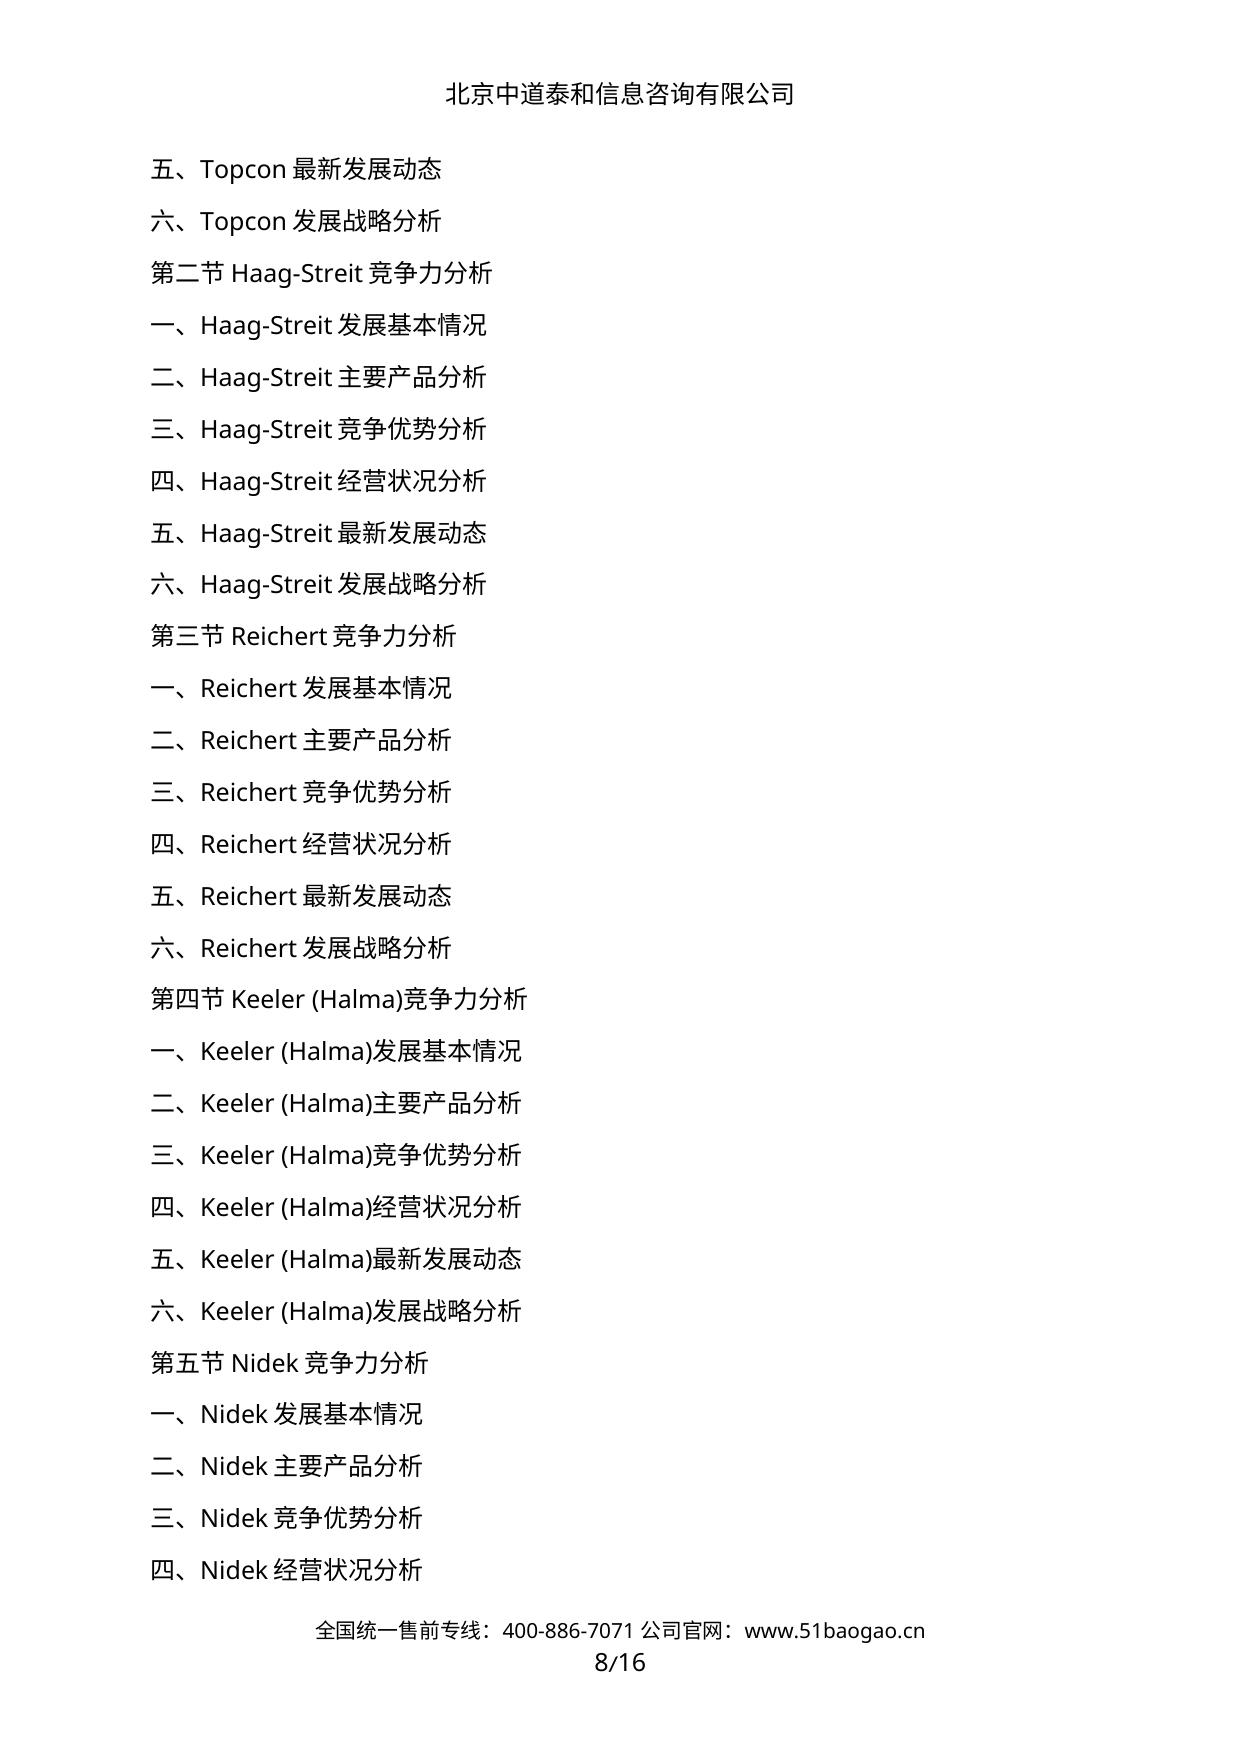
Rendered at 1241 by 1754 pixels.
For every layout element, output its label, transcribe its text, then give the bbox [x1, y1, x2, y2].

text 三、Nidek竞争优势分析 [150, 1499, 1090, 1535]
text 六、Keeler (Halma)发展战略分析 [150, 1291, 1090, 1327]
text 一、Nidek发展基本情况 [150, 1395, 1090, 1431]
text 一、Keeler (Halma)发展基本情况 [150, 1032, 1090, 1068]
text 第四节 Keeler (Halma)竞争力分析 [150, 980, 1090, 1016]
text 四、Nidek经营状况分析 [150, 1551, 1090, 1587]
text 六、Haag-Streit发展战略分析 [150, 565, 1090, 601]
text 五、Reichert最新发展动态 [150, 876, 1090, 912]
text 五、Topcon最新发展动态 [150, 150, 1090, 186]
text 四、Haag-Streit经营状况分析 [150, 461, 1090, 497]
text 四、Reichert经营状况分析 [150, 824, 1090, 861]
text 二、Nidek主要产品分析 [150, 1447, 1090, 1483]
text 五、Keeler (Halma)最新发展动态 [150, 1239, 1090, 1276]
text 二、Reichert主要产品分析 [150, 721, 1090, 757]
text 第五节 Nidek竞争力分析 [150, 1343, 1090, 1379]
text 三、Reichert竞争优势分析 [150, 772, 1090, 809]
text 二、Haag-Streit主要产品分析 [150, 357, 1090, 394]
text 三、Keeler (Halma)竞争优势分析 [150, 1136, 1090, 1172]
text 三、Haag-Streit竞争优势分析 [150, 409, 1090, 446]
text 第二节 Haag-Streit竞争力分析 [150, 254, 1090, 290]
text 第三节 Reichert竞争力分析 [150, 617, 1090, 653]
text 二、Keeler (Halma)主要产品分析 [150, 1084, 1090, 1120]
text 六、Reichert发展战略分析 [150, 928, 1090, 964]
text 一、Reichert发展基本情况 [150, 669, 1090, 705]
text 四、Keeler (Halma)经营状况分析 [150, 1187, 1090, 1224]
text 一、Haag-Streit发展基本情况 [150, 306, 1090, 342]
text 五、Haag-Streit最新发展动态 [150, 513, 1090, 549]
text 六、Topcon发展战略分析 [150, 202, 1090, 238]
